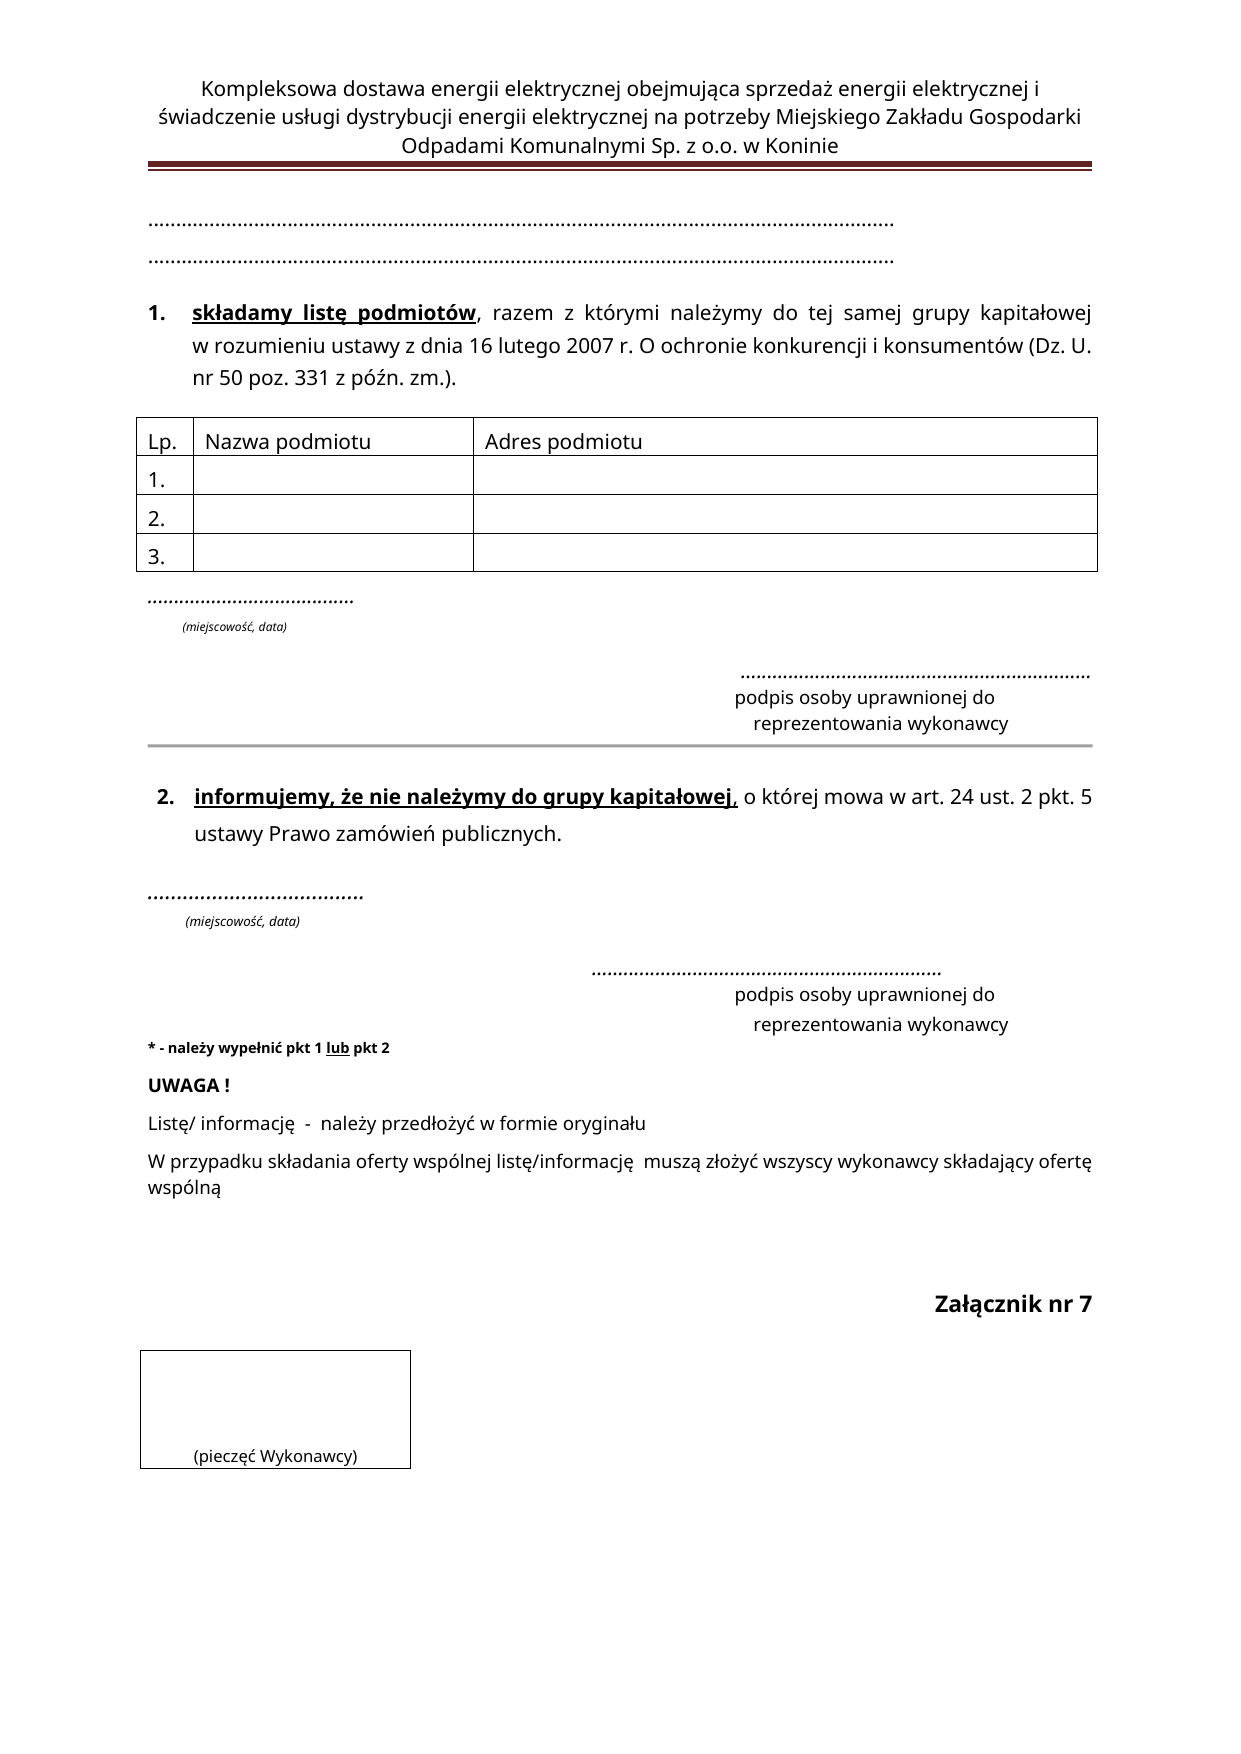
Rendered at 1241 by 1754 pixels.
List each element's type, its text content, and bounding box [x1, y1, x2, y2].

table_cell 3. [137, 534, 193, 571]
table_header (pieczęć Wykonawcy) [141, 1351, 410, 1468]
text .................................................................. [148, 944, 1092, 981]
text podpis osoby uprawnionej do reprezentowania wykonawcy [664, 981, 1092, 1038]
text ..................................... [148, 869, 1092, 906]
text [148, 195, 1092, 232]
text Listę/ informację - należy przedłożyć w formie oryginału [148, 1110, 1092, 1136]
text W przypadku składania oferty wspólnej listę/informację muszą złożyć wszyscy wykonawcy składający ofertę wspólną [148, 1149, 1092, 1200]
table_header Lp. [137, 418, 193, 455]
table_cell [194, 495, 473, 532]
table_cell [194, 456, 473, 494]
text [148, 232, 1092, 270]
text UWAGA ! [148, 1072, 1092, 1098]
table_header Adres podmiotu [474, 418, 1097, 455]
text (miejscowość, data) [148, 609, 1092, 647]
table_cell [474, 456, 1097, 494]
table_cell 2. [137, 495, 193, 532]
text ....................................... [148, 572, 1092, 609]
table_cell [194, 534, 473, 571]
text Załącznik nr 7 [148, 1288, 1092, 1319]
list składamy listę podmiotów, razem z którymi należymy do tej samej grupy kapitałowej w rozumieniu ustawy z dnia 16 lutego 2007 r. O ochronie konkurencji i konsumentów (Dz. U. nr 50 poz. 331 z późn. zm.). [148, 298, 1092, 392]
table_cell [474, 495, 1097, 532]
list informujemy, że nie należymy do grupy kapitałowej, o której mowa w art. 24 ust. 2 pkt. 5 ustawy Prawo zamówień publicznych. [157, 773, 1092, 848]
text * - należy wypełnić pkt 1 lub pkt 2 [148, 1038, 1092, 1072]
text .................................................................. [148, 647, 1092, 684]
text podpis osoby uprawnionej do reprezentowania wykonawcy [664, 684, 1092, 736]
table_cell [474, 534, 1097, 571]
table_cell 1. [137, 456, 193, 494]
text (miejscowość, data) [148, 906, 1092, 944]
table_header Nazwa podmiotu [194, 418, 473, 455]
